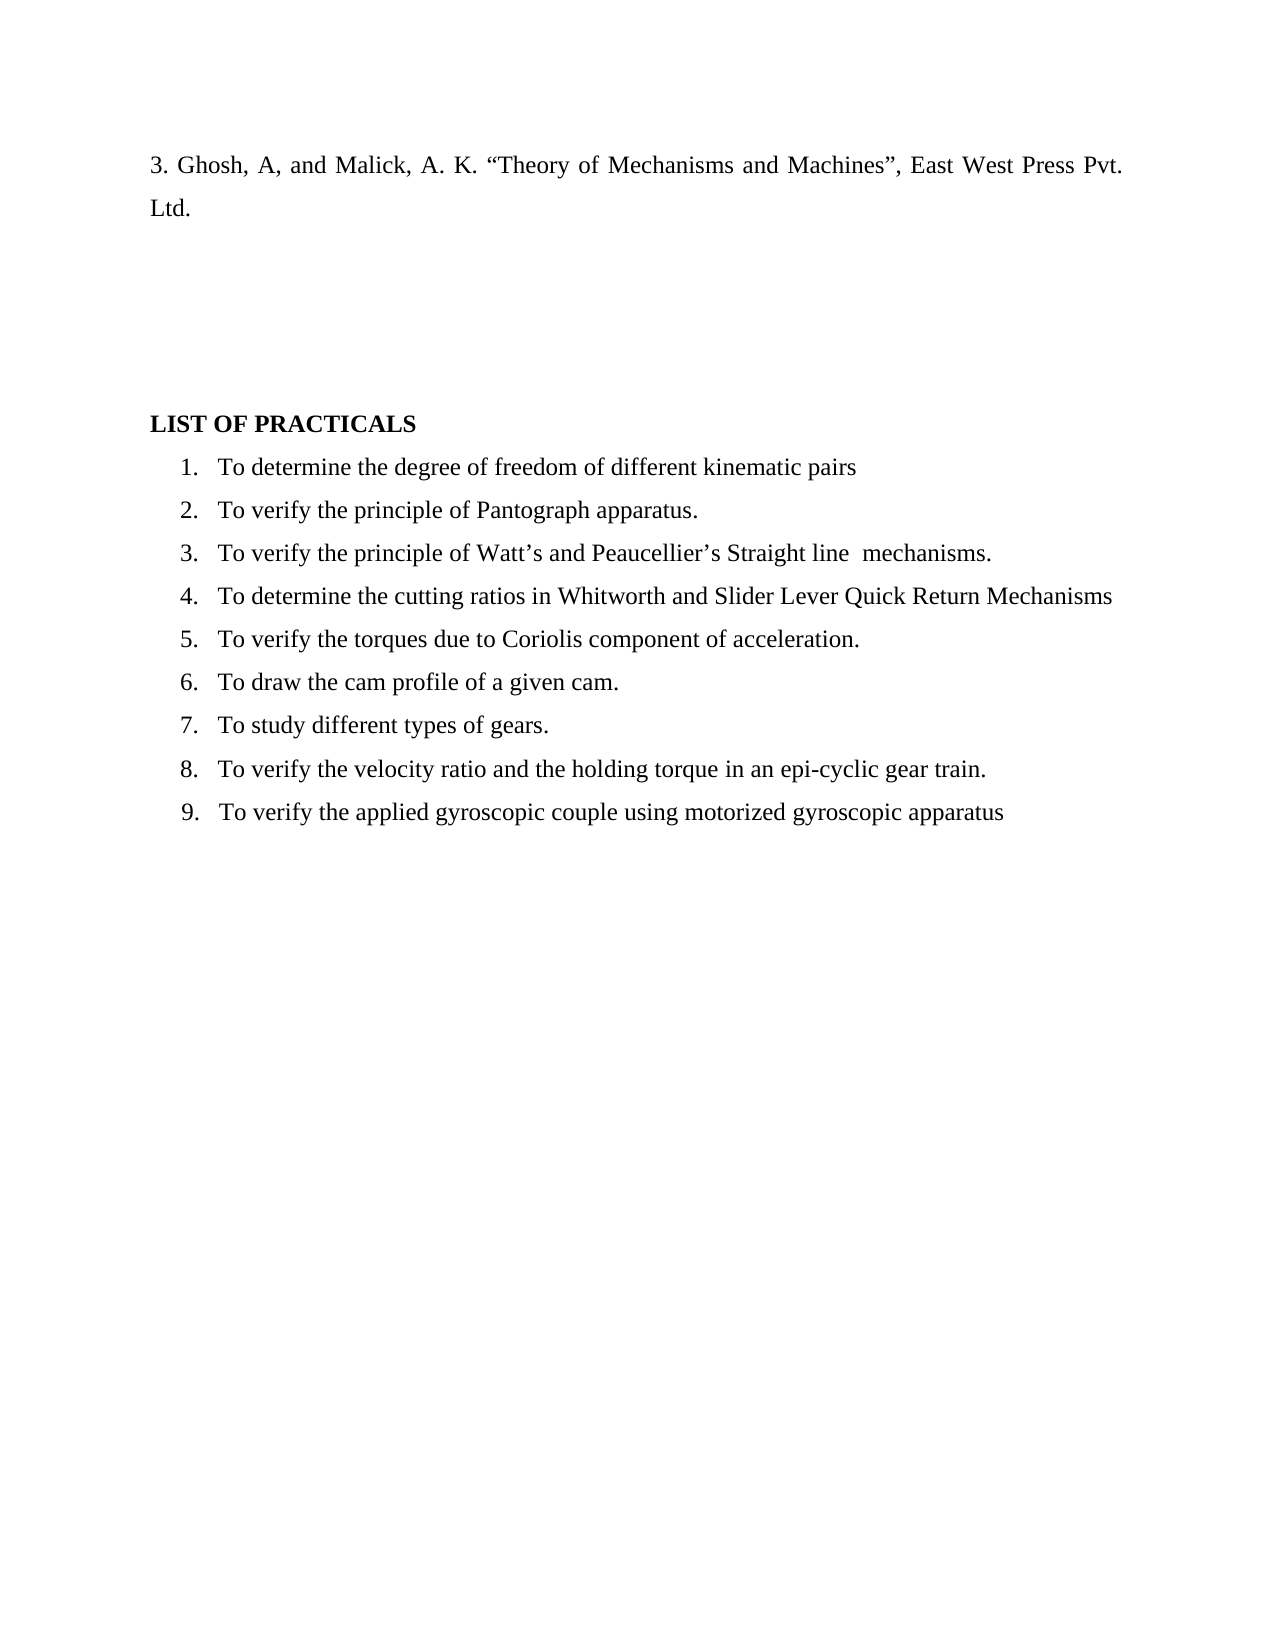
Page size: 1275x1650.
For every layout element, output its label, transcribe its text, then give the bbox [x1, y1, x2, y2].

list To verify the torques due to Coriolis component of acceleration. [180, 624, 1125, 653]
text LIST OF PRACTICALS [150, 409, 1125, 437]
text 3. Ghosh, A, and Malick, A. K. “Theory of Mechanisms and Machines”, East West Press Pvt. Ltd. [150, 150, 1125, 222]
list To study different types of gears. [180, 711, 1125, 739]
list To draw the cam profile of a given cam. [180, 667, 1125, 696]
text 9. To verify the applied gyroscopic couple using motorized gyroscopic apparatus [150, 797, 1125, 826]
subtitle To determine the degree of freedom of different kinematic pairs [180, 452, 1125, 481]
list To determine the cutting ratios in Whitworth and Slider Lever Quick Return Mechanisms [180, 581, 1125, 610]
list To verify the principle of Watt’s and Peaucellier’s Straight line mechanisms. [180, 538, 1125, 567]
subtitle To verify the principle of Pantograph apparatus. [180, 495, 1125, 524]
list To verify the velocity ratio and the holding torque in an epi-cyclic gear train. [180, 754, 1125, 782]
